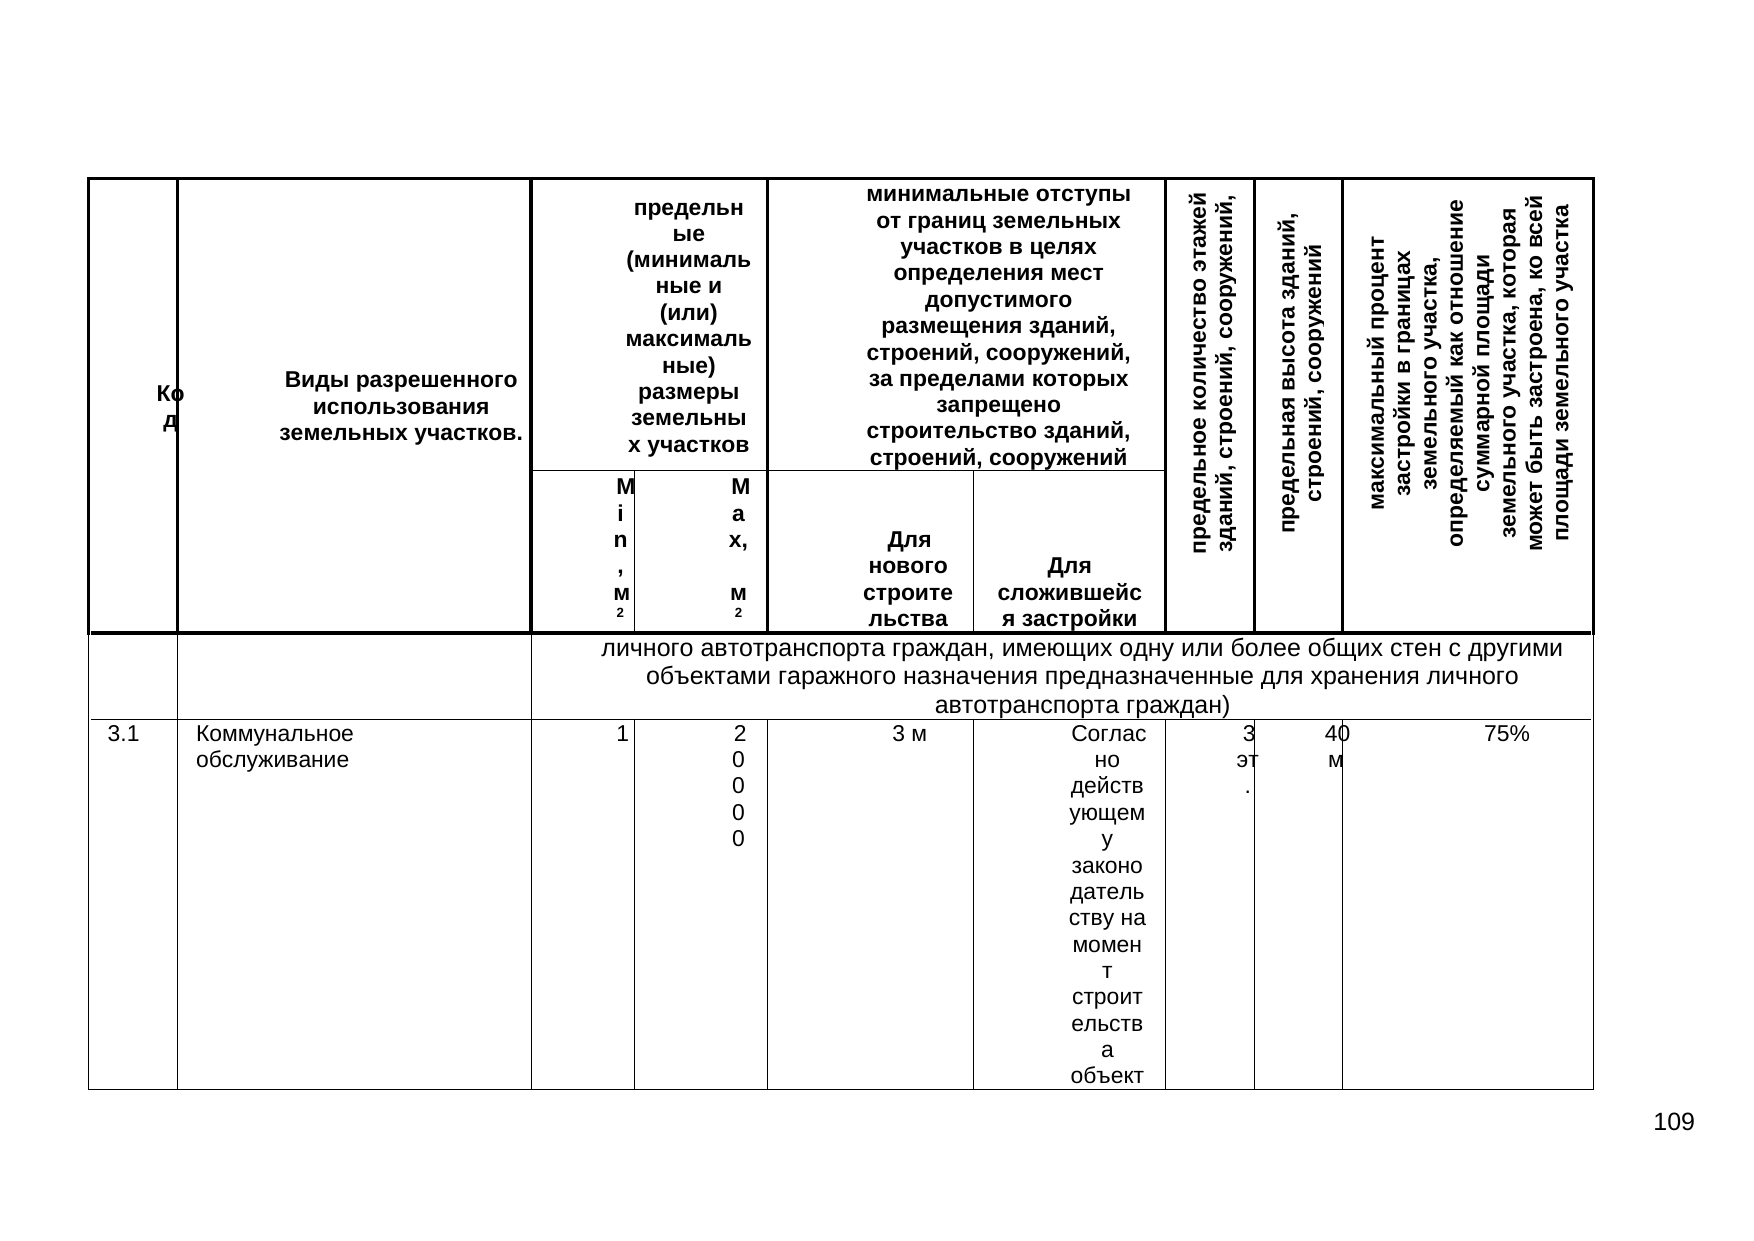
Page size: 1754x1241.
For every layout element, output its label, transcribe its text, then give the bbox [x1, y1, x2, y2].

table_cell 3 м [768, 720, 973, 1089]
table_cell 20 000 [635, 720, 767, 1089]
table_cell 3.1 [89, 719, 177, 1089]
table_header Виды разрешенного использования земельных участков. [179, 180, 529, 631]
table_cell 40 м [1255, 720, 1342, 1089]
table_cell Для сложившейся застройки [974, 471, 1164, 631]
table_cell 3 эт. [1166, 720, 1254, 1089]
table_cell 75% [1343, 719, 1593, 1089]
table_header предельная высота зданий, строений, сооружений [1256, 180, 1341, 631]
table_header предельные (минимальные и (или) максимальные) размеры земельных участков [533, 180, 766, 470]
table_header минимальные отступы от границ земельных участков в целях определения мест допустимого размещения зданий, строений, сооружений, за пределами которых запрещено строительство зданий, строений, сооружений [769, 180, 1164, 470]
table_cell Max, м2 [635, 471, 766, 631]
table_cell Для нового строительства [769, 471, 973, 631]
table_cell 1 [532, 720, 634, 1089]
table_cell *- (существующие объекты гаражного назначения предназначенные для хранения личного автотранспорта граждан, имеющих одну или более общих стен с другими объектами гаражного назначения предназначенные для хранения личного автотранспорта граждан) [532, 631, 1593, 719]
table_header предельное количество этажей зданий, строений, сооружений, [1167, 180, 1253, 631]
table_header максимальный процент застройки в границах земельного участка, определяемый как отношение суммарной площади земельного участка, которая может быть застроена, ко всей площади земельного участка [1344, 180, 1592, 631]
table_cell Min, м2 [533, 471, 634, 631]
table_cell Согласно действующему законодательству на момент строительства объекта [974, 720, 1165, 1089]
table_header Код [90, 180, 176, 631]
table_cell Коммунальное обслуживание [178, 720, 531, 1089]
